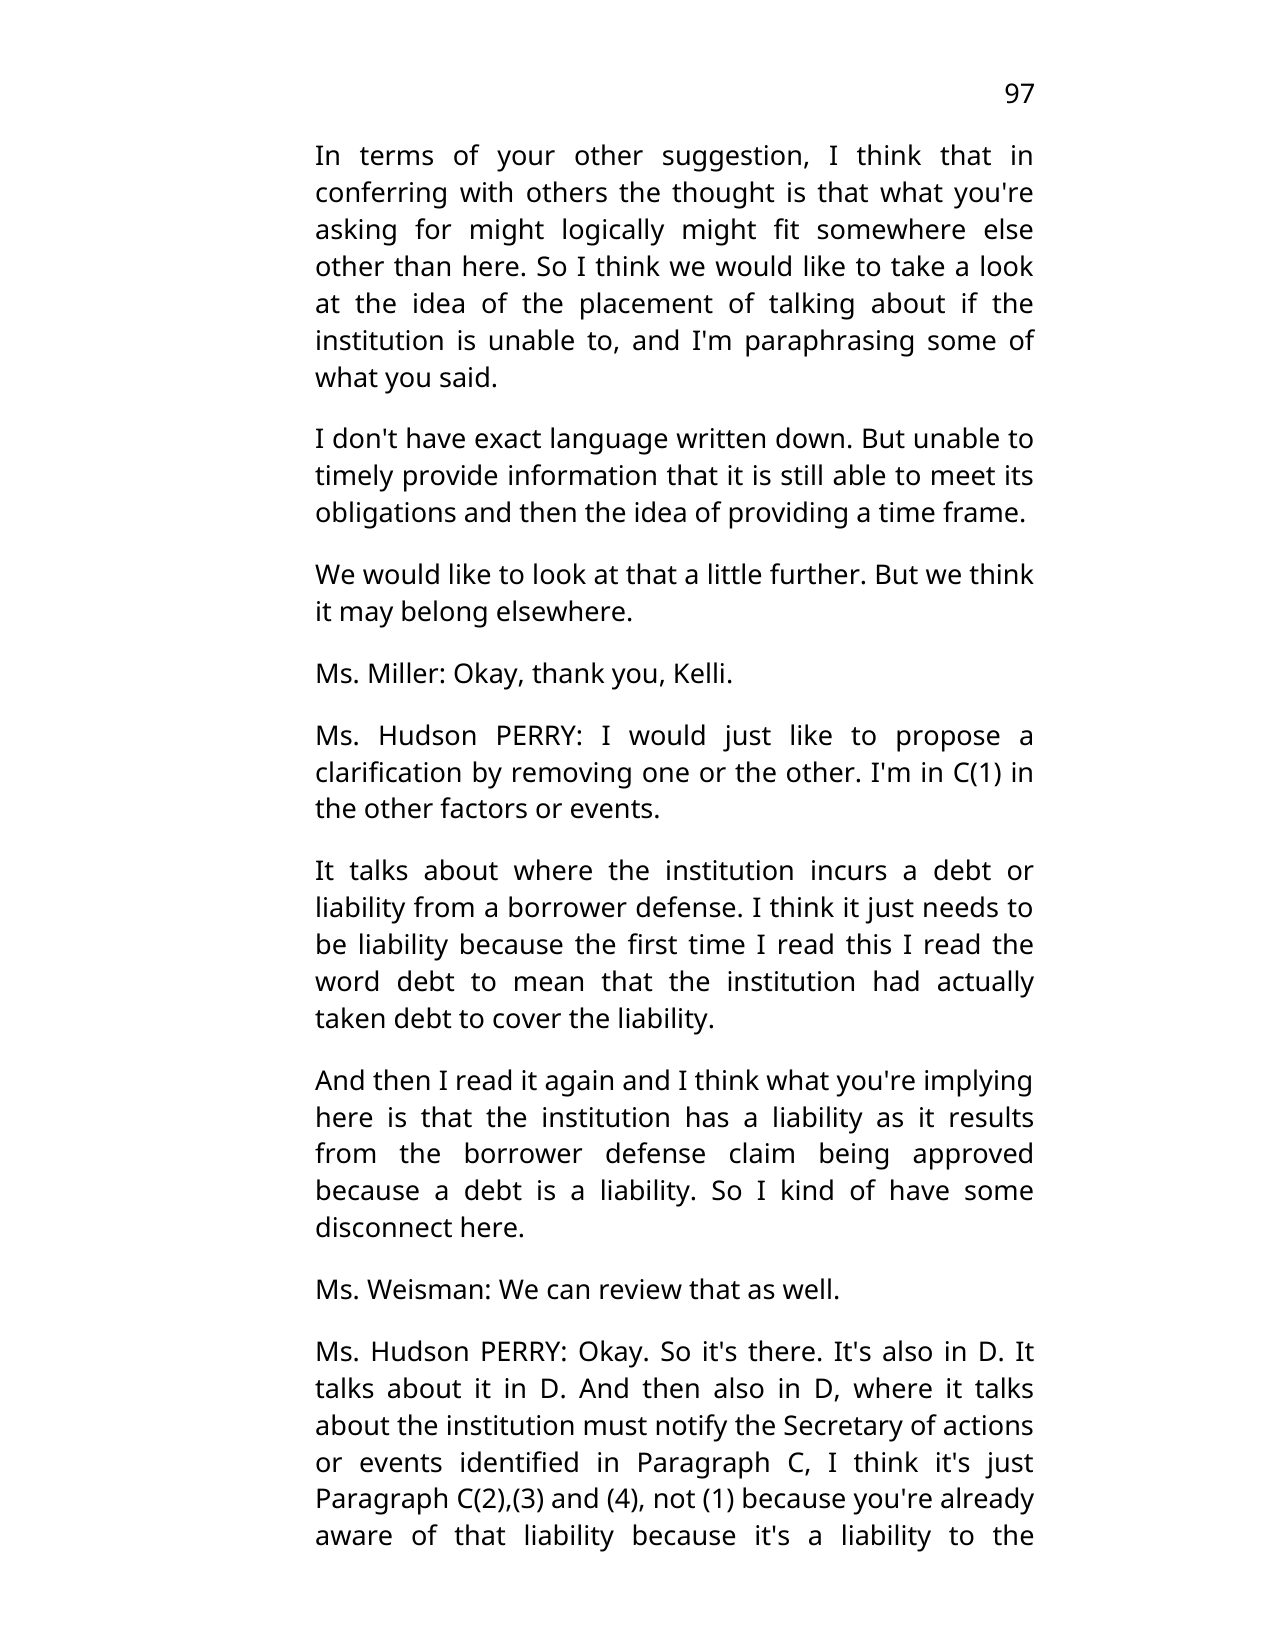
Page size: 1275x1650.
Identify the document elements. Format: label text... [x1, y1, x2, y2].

text I don't have exact language written down. But unable to timely provide information that it is still able to meet its obligations and then the idea of providing a time frame. [315, 420, 1035, 531]
text It talks about where the institution incurs a debt or liability from a borrower defense. I think it just needs to be liability because the first time I read this I read the word debt to mean that the institution had actually taken debt to cover the liability. [315, 852, 1035, 1036]
text Ms. Hudson PERRY: I would just like to propose a clarification by removing one or the other. I'm in C(1) in the other factors or events. [315, 716, 1035, 827]
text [315, 1332, 1035, 1554]
text We would like to look at that a little further. But we think it may belong elsewhere. [315, 556, 1035, 629]
text Ms. Miller: Okay, thank you, Kelli. [315, 654, 1035, 691]
text In terms of your other suggestion, I think that in conferring with others the thought is that what you're asking for might logically might fit somewhere else other than here. So I think we would like to take a look at the idea of the placement of talking about if the institution is unable to, and I'm paraphrasing some of what you said. [315, 137, 1035, 395]
text And then I read it again and I think what you're implying here is that the institution has a liability as it results from the borrower defense claim being approved because a debt is a liability. So I kind of have some disconnect here. [315, 1061, 1035, 1246]
text Ms. Weisman: We can review that as well. [315, 1271, 1035, 1307]
